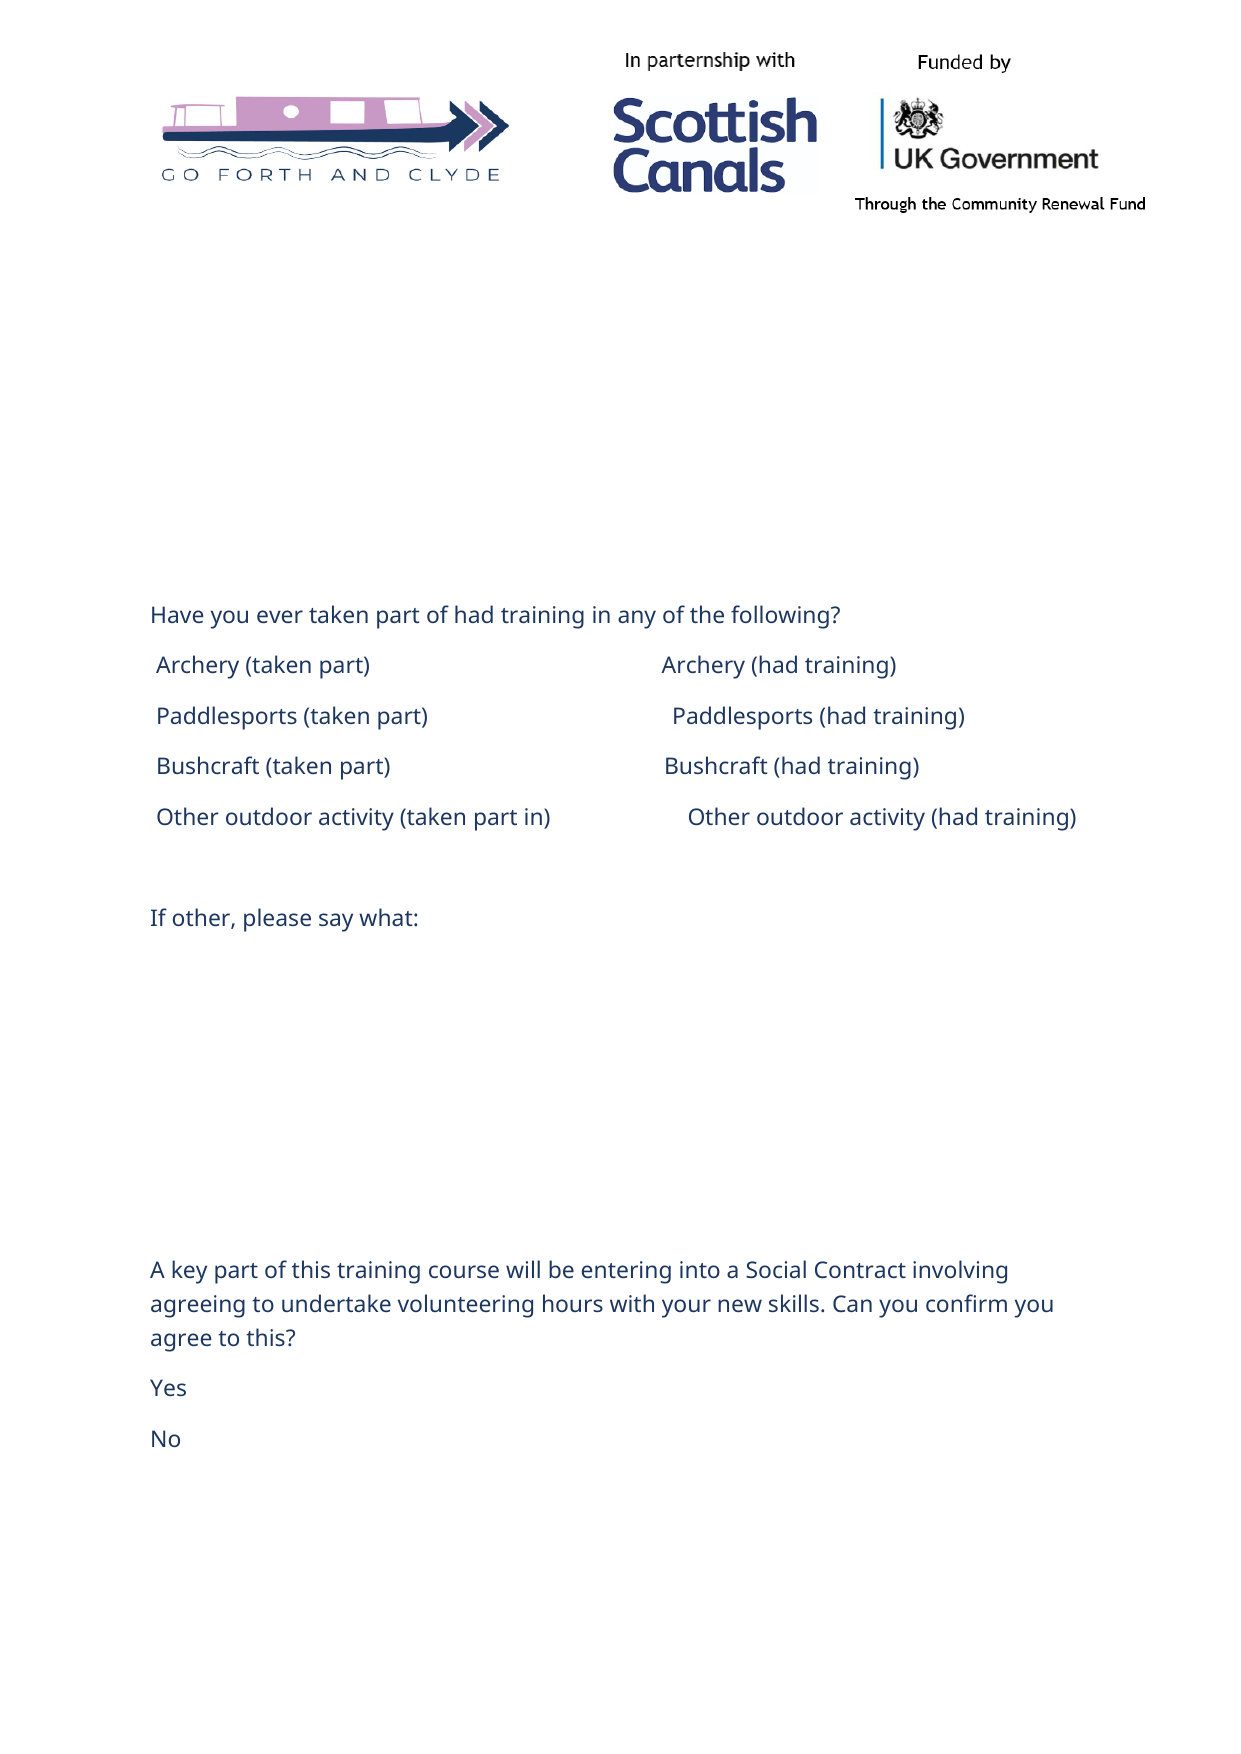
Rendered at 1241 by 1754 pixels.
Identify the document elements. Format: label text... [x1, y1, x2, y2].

text No [150, 1423, 1090, 1454]
text A key part of this training course will be entering into a Social Contract involving agreeing to undertake volunteering hours with your new skills. Can you confirm you agree to this? [150, 1254, 1090, 1353]
text Paddlesports (taken part) Paddlesports (had training) [150, 700, 1090, 731]
picture [90, 33, 1168, 244]
text Have you ever taken part of had training in any of the following? [150, 599, 1090, 630]
text If other, please say what: [150, 901, 1090, 933]
text Bushcraft (taken part) Bushcraft (had training) [150, 750, 1090, 781]
text Other outdoor activity (taken part in) Other outdoor activity (had training) [150, 801, 1090, 832]
text Archery (taken part) Archery (had training) [150, 649, 1090, 681]
text Yes [150, 1372, 1090, 1403]
